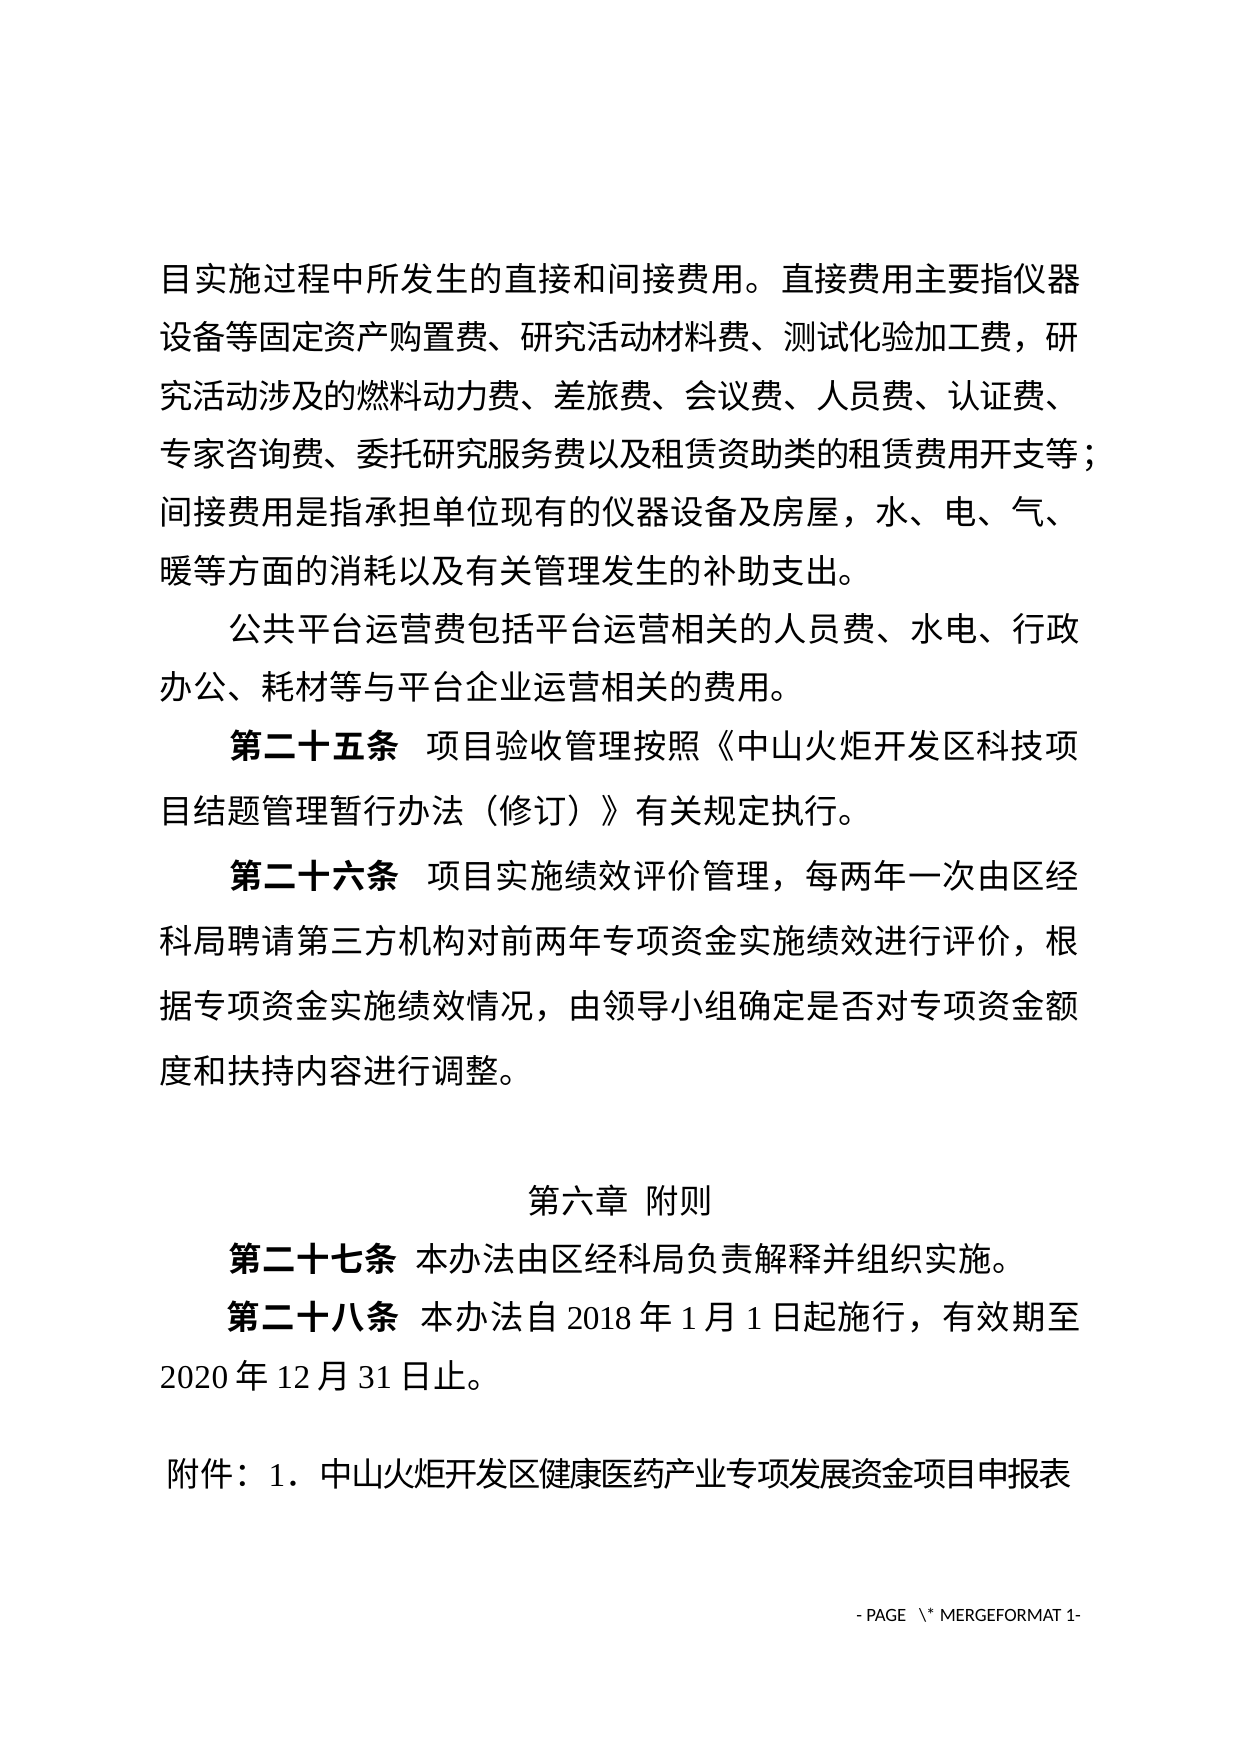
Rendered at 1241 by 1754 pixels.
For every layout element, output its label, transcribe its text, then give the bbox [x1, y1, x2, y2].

text 第二十八条 本办法自2018年1月1日起施行，有效期至2020年12月31日止。 [159, 1283, 1081, 1400]
text 第二十六条 项目实施绩效评价管理，每两年一次由区经科局聘请第三方机构对前两年专项资金实施绩效进行评价，根据专项资金实施绩效情况，由领导小组确定是否对专项资金额度和扶持内容进行调整。 [159, 841, 1081, 1101]
text 第二十七条 本办法由区经科局负责解释并组织实施。 [159, 1225, 1081, 1283]
text 附件：1．中山火炬开发区健康医药产业专项发展资金项目申报表 [159, 1448, 1081, 1496]
text 公共平台运营费包括平台运营相关的人员费、水电、行政办公、耗材等与平台企业运营相关的费用。 [159, 595, 1081, 711]
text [159, 245, 1081, 595]
text 第二十五条 项目验收管理按照《中山火炬开发区科技项目结题管理暂行办法（修订）》有关规定执行。 [159, 711, 1081, 841]
text 第六章 附则 [159, 1166, 1081, 1225]
